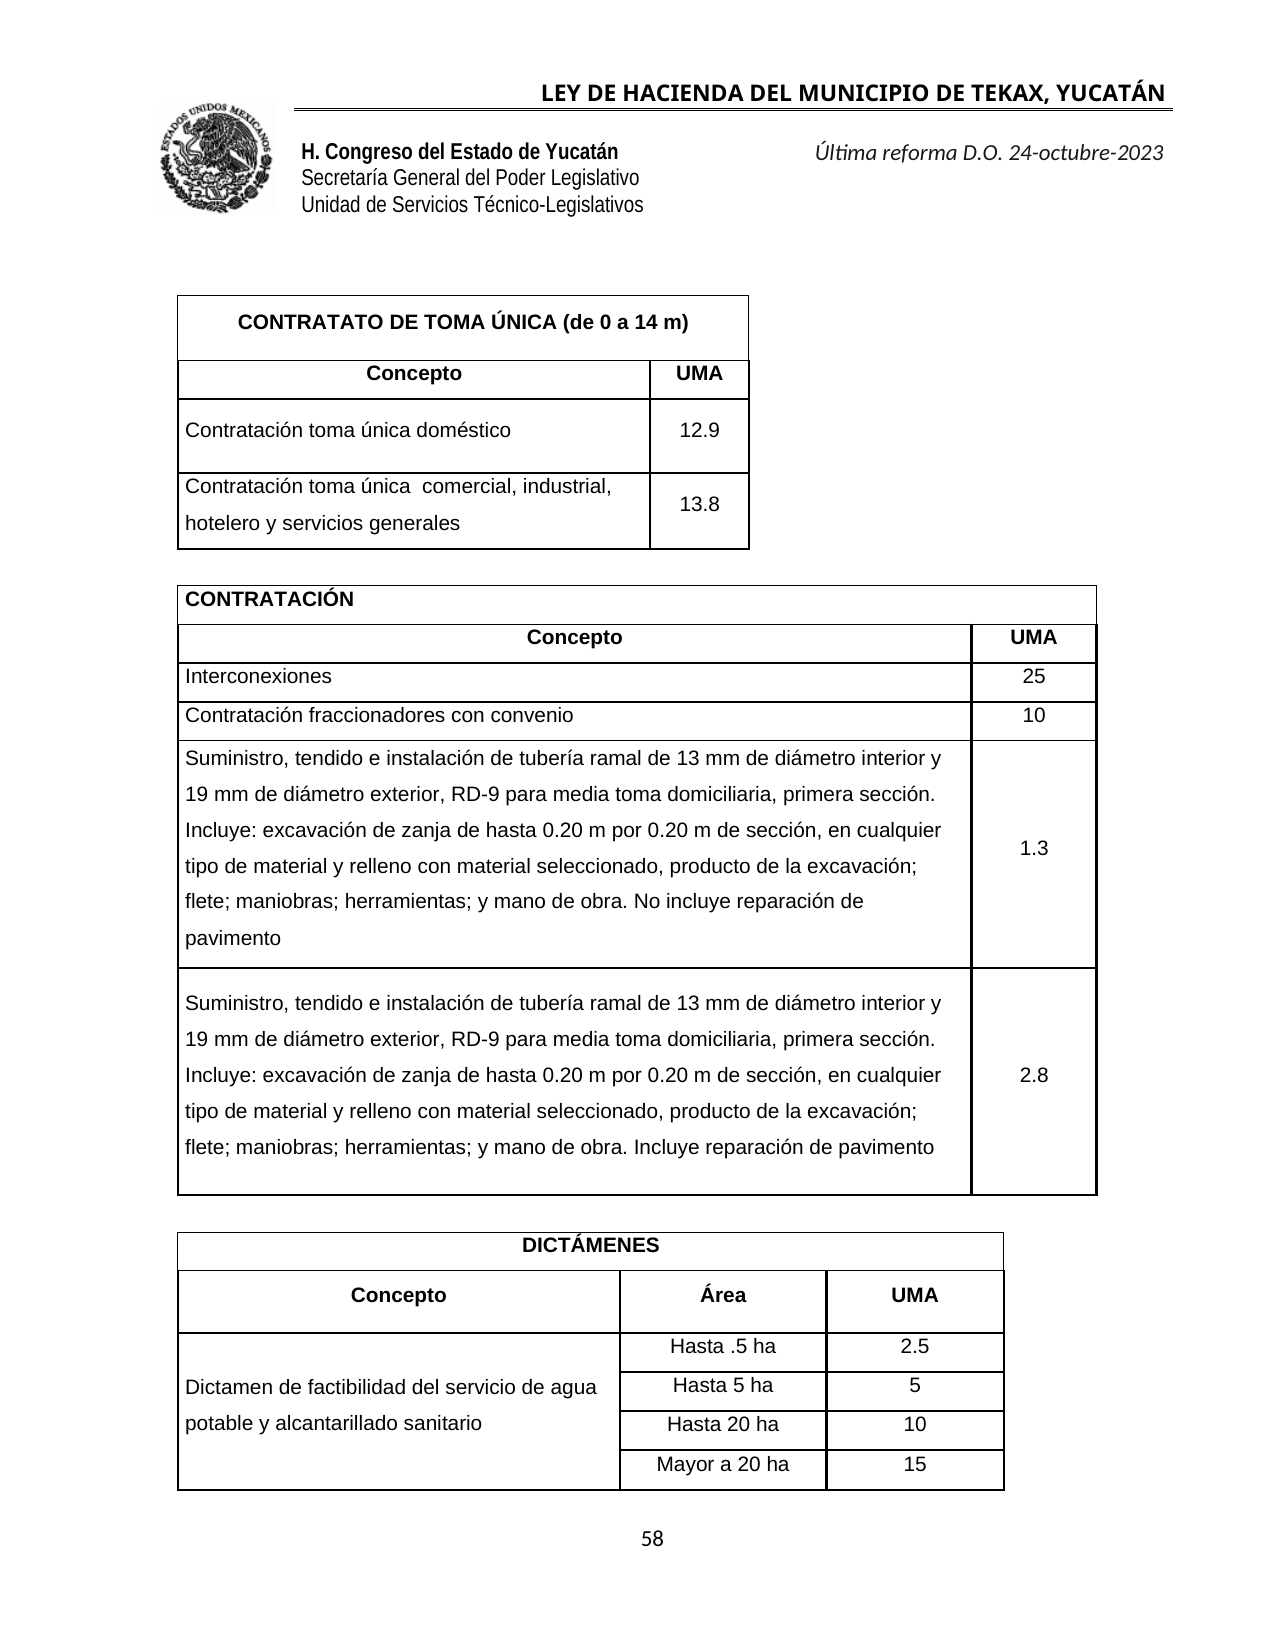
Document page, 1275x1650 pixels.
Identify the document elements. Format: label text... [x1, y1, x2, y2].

table_cell Contratación toma única doméstico [179, 400, 649, 472]
table_cell Concepto [179, 1271, 619, 1332]
table_header CONTRATACIÓN [178, 586, 1096, 623]
table_cell Hasta 20 ha [621, 1412, 825, 1449]
table_cell Concepto [179, 361, 649, 398]
table_cell 1.3 [973, 741, 1095, 967]
table_header CONTRATATO DE TOMA ÚNICA (de 0 a 14 m) [178, 296, 748, 360]
table_cell 25 [973, 664, 1095, 701]
table_cell Mayor a 20 ha [621, 1451, 825, 1488]
table_cell Suministro, tendido e instalación de tubería ramal de 13 mm de diámetro interior y 19 mm de diámetro exterior, RD-9 para media toma domiciliaria, primera sección. Incluye: excavación de zanja de hasta 0.20 m por 0.20 m de sección, en cualquier tipo de material y relleno con material seleccionado, producto de la excavación; flete; maniobras; herramientas; y mano de obra. No incluye reparación de pavimento [179, 741, 970, 967]
table_cell 12.9 [651, 400, 748, 472]
table_cell 2.5 [828, 1334, 1003, 1371]
table_cell 5 [828, 1373, 1003, 1410]
table_header DICTÁMENES [178, 1233, 1003, 1270]
table_cell Hasta 5 ha [621, 1373, 825, 1410]
table_cell Hasta .5 ha [621, 1334, 825, 1371]
table_cell 13.8 [651, 474, 748, 547]
table_cell Contratación fraccionadores con convenio [179, 703, 970, 740]
table_cell Suministro, tendido e instalación de tubería ramal de 13 mm de diámetro interior y 19 mm de diámetro exterior, RD-9 para media toma domiciliaria, primera sección. Incluye: excavación de zanja de hasta 0.20 m por 0.20 m de sección, en cualquier tipo de material y relleno con material seleccionado, producto de la excavación; flete; maniobras; herramientas; y mano de obra. Incluye reparación de pavimento [179, 969, 970, 1194]
table_cell Contratación toma única comercial, industrial, hotelero y servicios generales [179, 474, 649, 547]
table_cell UMA [973, 625, 1095, 662]
table_cell 10 [828, 1412, 1003, 1449]
table_cell Área [621, 1271, 825, 1332]
table_cell 2.8 [973, 969, 1095, 1194]
table_cell UMA [651, 361, 748, 398]
table_cell 10 [973, 703, 1095, 740]
table_cell 15 [828, 1451, 1003, 1488]
table_cell UMA [828, 1271, 1003, 1332]
table_cell Dictamen de factibilidad del servicio de agua potable y alcantarillado sanitario [179, 1334, 619, 1488]
table_cell Concepto [179, 625, 970, 662]
table_cell Interconexiones [179, 664, 970, 701]
